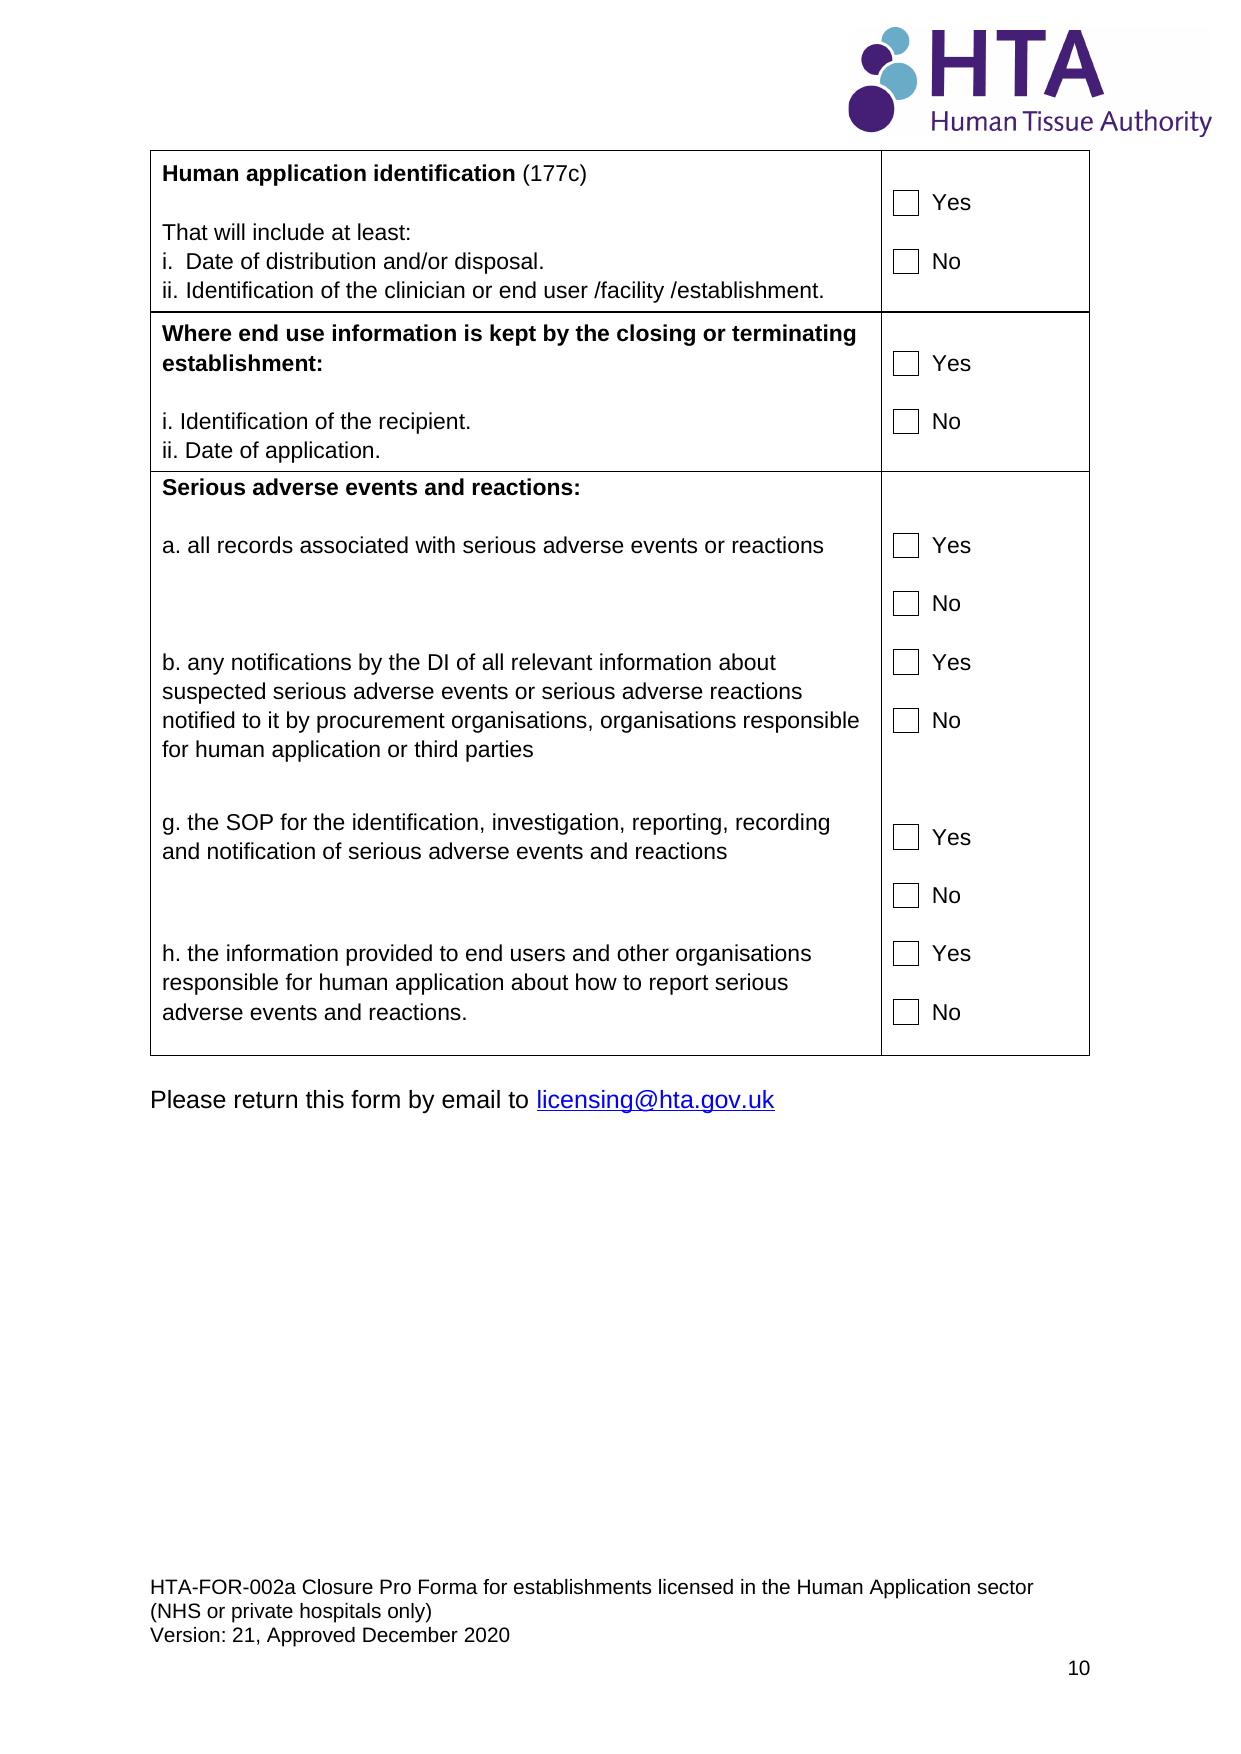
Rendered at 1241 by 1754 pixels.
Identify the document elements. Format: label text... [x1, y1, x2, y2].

table_cell Yes No [882, 909, 1089, 1055]
table_cell Human application identification (177c) That will include at least: Date of distribution and/or disposal. Identification of the clinician or end user /facility /establishment. [151, 151, 881, 311]
table_cell Yes No [882, 472, 1089, 617]
table_cell g. the SOP for the identification, investigation, reporting, recording and notification of serious adverse events and reactions [151, 793, 881, 909]
text Please return this form by email to licensing@hta.gov.uk [150, 1085, 1090, 1114]
table_cell Yes No [882, 151, 1089, 311]
table_cell h. the information provided to end users and other organisations responsible for human application about how to report serious adverse events and reactions. [151, 909, 881, 1055]
table_cell Yes No [882, 793, 1089, 909]
table_cell Where end use information is kept by the closing or terminating establishment: i. Identification of the recipient. ii. Date of application. [151, 313, 881, 471]
picture [848, 27, 1212, 137]
table_cell Serious adverse events and reactions: a. all records associated with serious adverse events or reactions [151, 472, 881, 617]
table_cell b. any notifications by the DI of all relevant information about suspected serious adverse events or serious adverse reactions notified to it by procurement organisations, organisations responsible for human application or third parties [151, 618, 881, 792]
table_cell Yes No [882, 313, 1089, 471]
table_cell Yes No [882, 618, 1089, 792]
